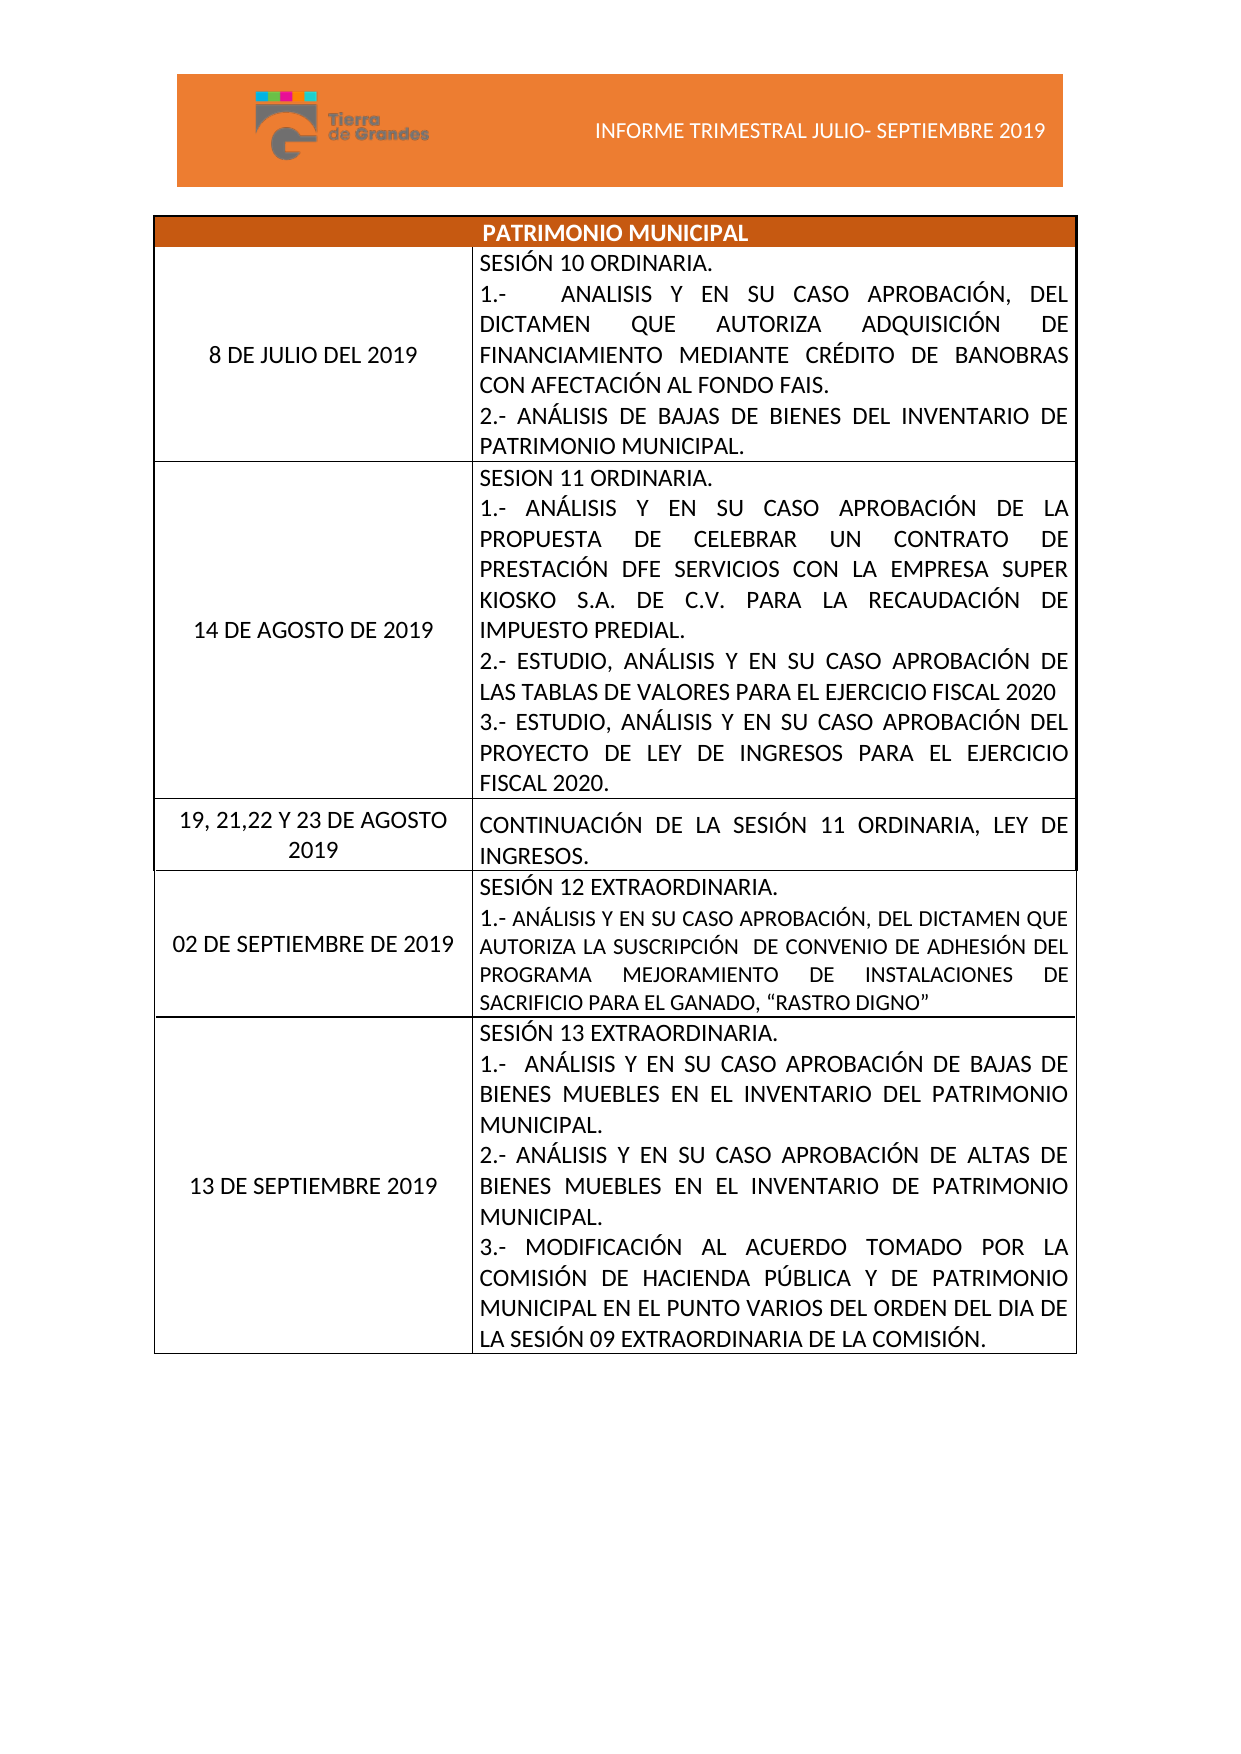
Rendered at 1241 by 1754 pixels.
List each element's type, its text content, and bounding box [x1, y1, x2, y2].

table_cell SESIÓN 13 EXTRAORDINARIA. 1.- ANÁLISIS Y EN SU CASO APROBACIÓN DE BAJAS DE BIENES MUEBLES EN EL INVENTARIO DEL PATRIMONIO MUNICIPAL. 2.- ANÁLISIS Y EN SU CASO APROBACIÓN DE ALTAS DE BIENES MUEBLES EN EL INVENTARIO DE PATRIMONIO MUNICIPAL. 3.- MODIFICACIÓN AL ACUERDO TOMADO POR LA COMISIÓN DE HACIENDA PÚBLICA Y DE PATRIMONIO MUNICIPAL EN EL PUNTO VARIOS DEL ORDEN DEL DIA DE LA SESIÓN 09 EXTRAORDINARIA DE LA COMISIÓN. [473, 1016, 1076, 1353]
table_cell 14 DE AGOSTO DE 2019 [155, 462, 472, 798]
table_cell 02 DE SEPTIEMBRE DE 2019 [155, 871, 472, 1016]
table_cell 19, 21,22 Y 23 DE AGOSTO 2019 [155, 799, 472, 870]
table_cell SESIÓN 10 ORDINARIA. 1.- ANALISIS Y EN SU CASO APROBACIÓN, DEL DICTAMEN QUE AUTORIZA ADQUISICIÓN DE FINANCIAMIENTO MEDIANTE CRÉDITO DE BANOBRAS CON AFECTACIÓN AL FONDO FAIS. 2.- ANÁLISIS DE BAJAS DE BIENES DEL INVENTARIO DE PATRIMONIO MUNICIPAL. [473, 247, 1075, 461]
picture [250, 85, 439, 175]
table_cell SESIÓN 12 EXTRAORDINARIA. 1.- ANÁLISIS Y EN SU CASO APROBACIÓN, DEL DICTAMEN QUE AUTORIZA LA SUSCRIPCIÓN DE CONVENIO DE ADHESIÓN DEL PROGRAMA MEJORAMIENTO DE INSTALACIONES DE SACRIFICIO PARA EL GANADO, “RASTRO DIGNO” [473, 871, 1076, 1016]
table_cell CONTINUACIÓN DE LA SESIÓN 11 ORDINARIA, LEY DE INGRESOS. [473, 799, 1075, 870]
table_cell 8 DE JULIO DEL 2019 [155, 247, 472, 461]
table_header SESIONES DE LA COMISIÓN EDILICIA PERMANENTE DE HACIENDA PÚBLICA Y PATRIMONIO MUNICIPAL [155, 217, 1075, 247]
table_cell 13 DE SEPTIEMBRE 2019 [155, 1017, 472, 1353]
table_cell SESION 11 ORDINARIA. 1.- ANÁLISIS Y EN SU CASO APROBACIÓN DE LA PROPUESTA DE CELEBRAR UN CONTRATO DE PRESTACIÓN DFE SERVICIOS CON LA EMPRESA SUPER KIOSKO S.A. DE C.V. PARA LA RECAUDACIÓN DE IMPUESTO PREDIAL. 2.- ESTUDIO, ANÁLISIS Y EN SU CASO APROBACIÓN DE LAS TABLAS DE VALORES PARA EL EJERCICIO FISCAL 2020 3.- ESTUDIO, ANÁLISIS Y EN SU CASO APROBACIÓN DEL PROYECTO DE LEY DE INGRESOS PARA EL EJERCICIO FISCAL 2020. [473, 462, 1075, 798]
